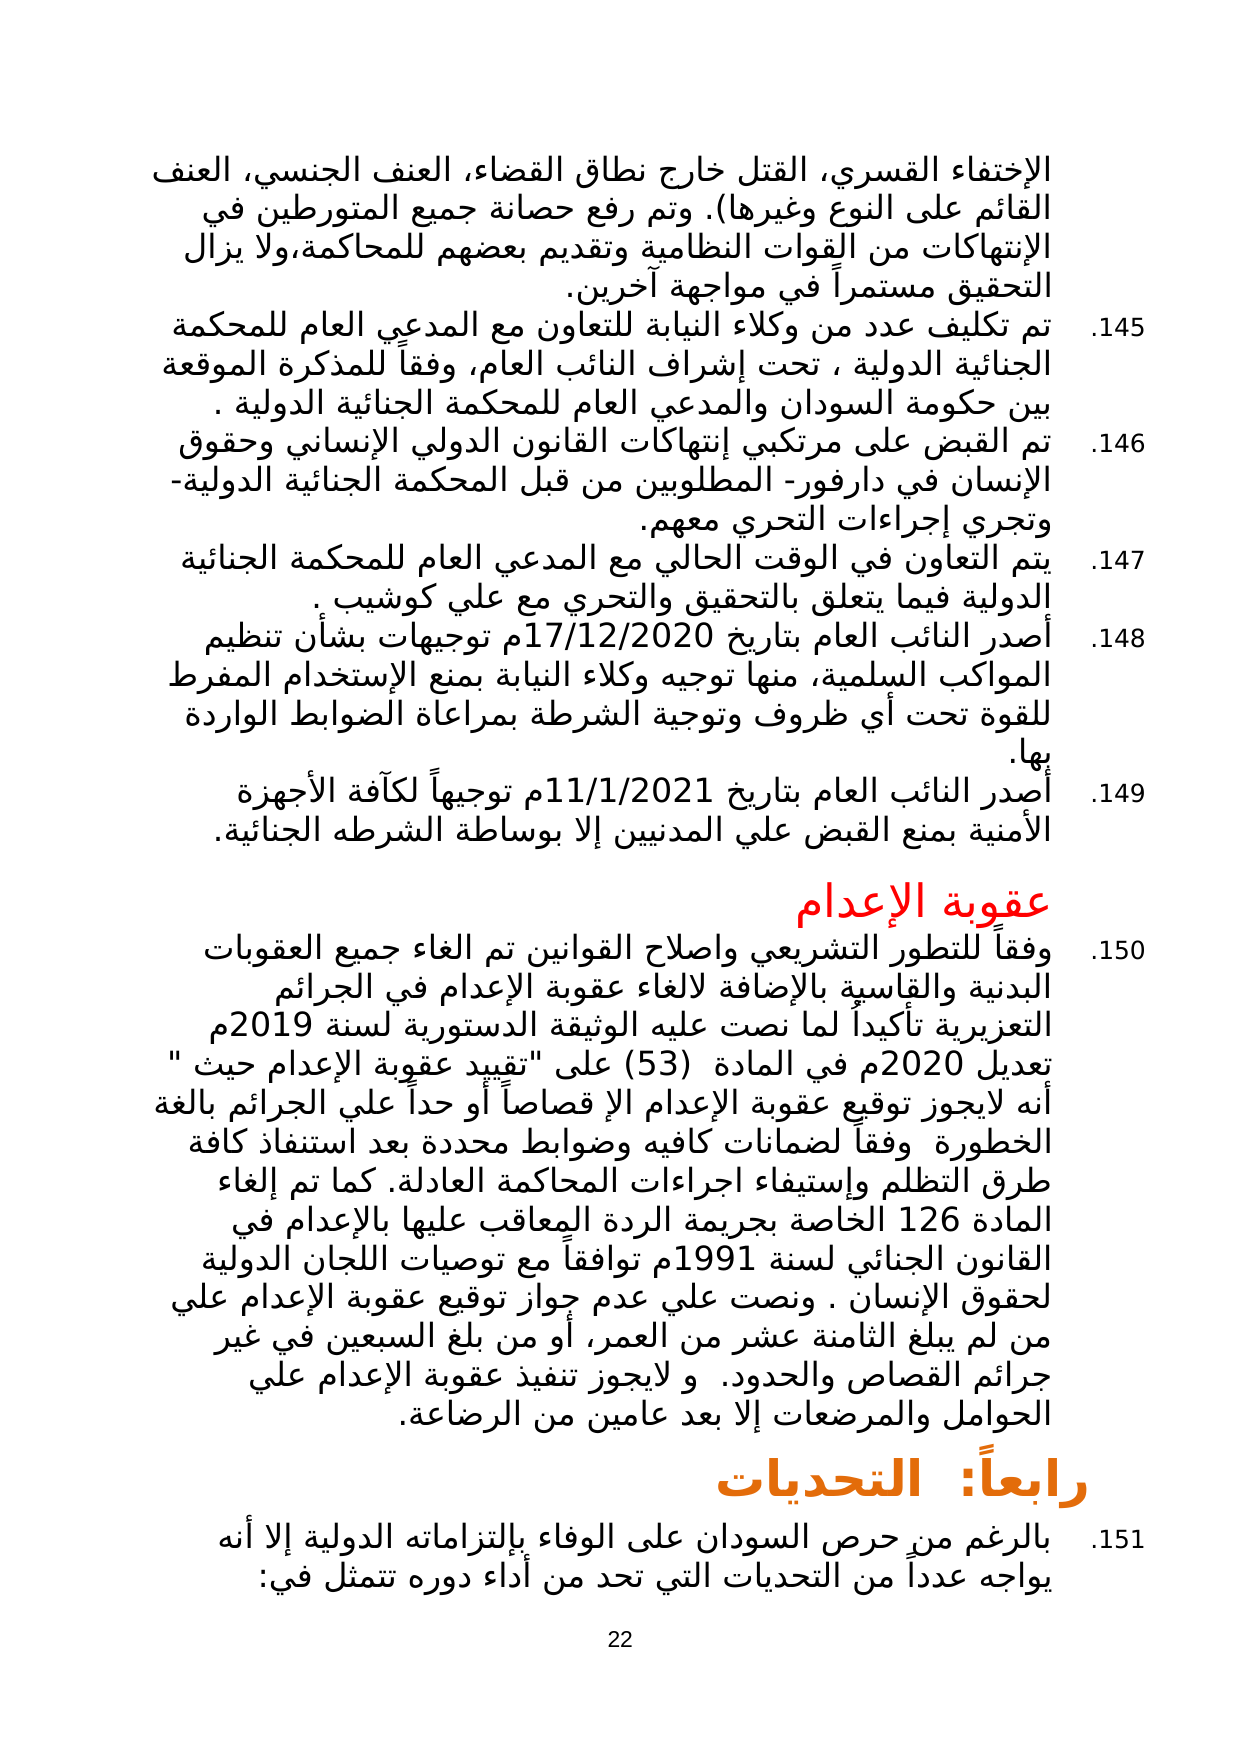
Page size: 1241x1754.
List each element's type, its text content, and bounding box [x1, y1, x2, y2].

list بالرغم من حرص السودان على الوفاء بإلتزاماته الدولية إلا أنه يواجه عدداً من التحديات التي تحد من أداء دوره تتمثل في: [150, 1517, 1090, 1595]
list أصدر النائب العام بتاريخ 17/12/2020م توجيهات بشأن تنظيم المواكب السلمية، منها توجيه وكلاء النيابة بمنع الإستخدام المفرط للقوة تحت أي ظروف وتوجية الشرطة بمراعاة الضوابط الواردة بها. [150, 616, 1090, 772]
list يتم التعاون في الوقت الحالي مع المدعي العام للمحكمة الجنائية الدولية فيما يتعلق بالتحقيق والتحري مع علي كوشيب . [150, 538, 1090, 616]
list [150, 150, 1090, 305]
list تم القبض على مرتكبي إنتهاكات القانون الدولي الإنساني وحقوق الإنسان في دارفور- المطلوبين من قبل المحكمة الجنائية الدولية- وتجري إجراءات التحري معهم. [150, 422, 1090, 538]
list عقوبة الإعدام [150, 875, 1053, 928]
text رابعاً: التحديات [150, 1450, 1090, 1509]
list تم تكليف عدد من وكلاء النيابة للتعاون مع المدعي العام للمحكمة الجنائية الدولية ، تحت إشراف النائب العام، وفقاً للمذكرة الموقعة بين حكومة السودان والمدعي العام للمحكمة الجنائية الدولية . [150, 305, 1090, 422]
list وفقاً للتطور التشريعي واصلاح القوانين تم الغاء جميع العقوبات البدنية والقاسية بالإضافة لالغاء عقوبة الإعدام في الجرائم التعزيرية تأكيداُ لما نصت عليه الوثيقة الدستورية لسنة 2019م تعديل 2020م في المادة (53) على "تقييد عقوبة الإعدام حيث " أنه لايجوز توقيع عقوبة الإعدام الإ قصاصاً أو حداً علي الجرائم بالغة الخطورة وفقاً لضمانات كافيه وضوابط محددة بعد استنفاذ كافة طرق التظلم وإستيفاء اجراءات المحاكمة العادلة. كما تم إلغاء المادة 126 الخاصة بجريمة الردة المعاقب عليها بالإعدام في القانون الجنائي لسنة 1991م توافقاً مع توصيات اللجان الدولية لحقوق الإنسان . ونصت علي عدم جواز توقيع عقوبة الإعدام علي من لم يبلغ الثامنة عشر من العمر، أو من بلغ السبعين في غير جرائم القصاص والحدود. و لايجوز تنفيذ عقوبة الإعدام علي الحوامل والمرضعات إلا بعد عامين من الرضاعة. [150, 928, 1090, 1433]
list أصدر النائب العام بتاريخ 11/1/2021م توجيهاً لكآفة الأجهزة الأمنية بمنع القبض علي المدنيين إلا بوساطة الشرطه الجنائية. [150, 772, 1090, 849]
